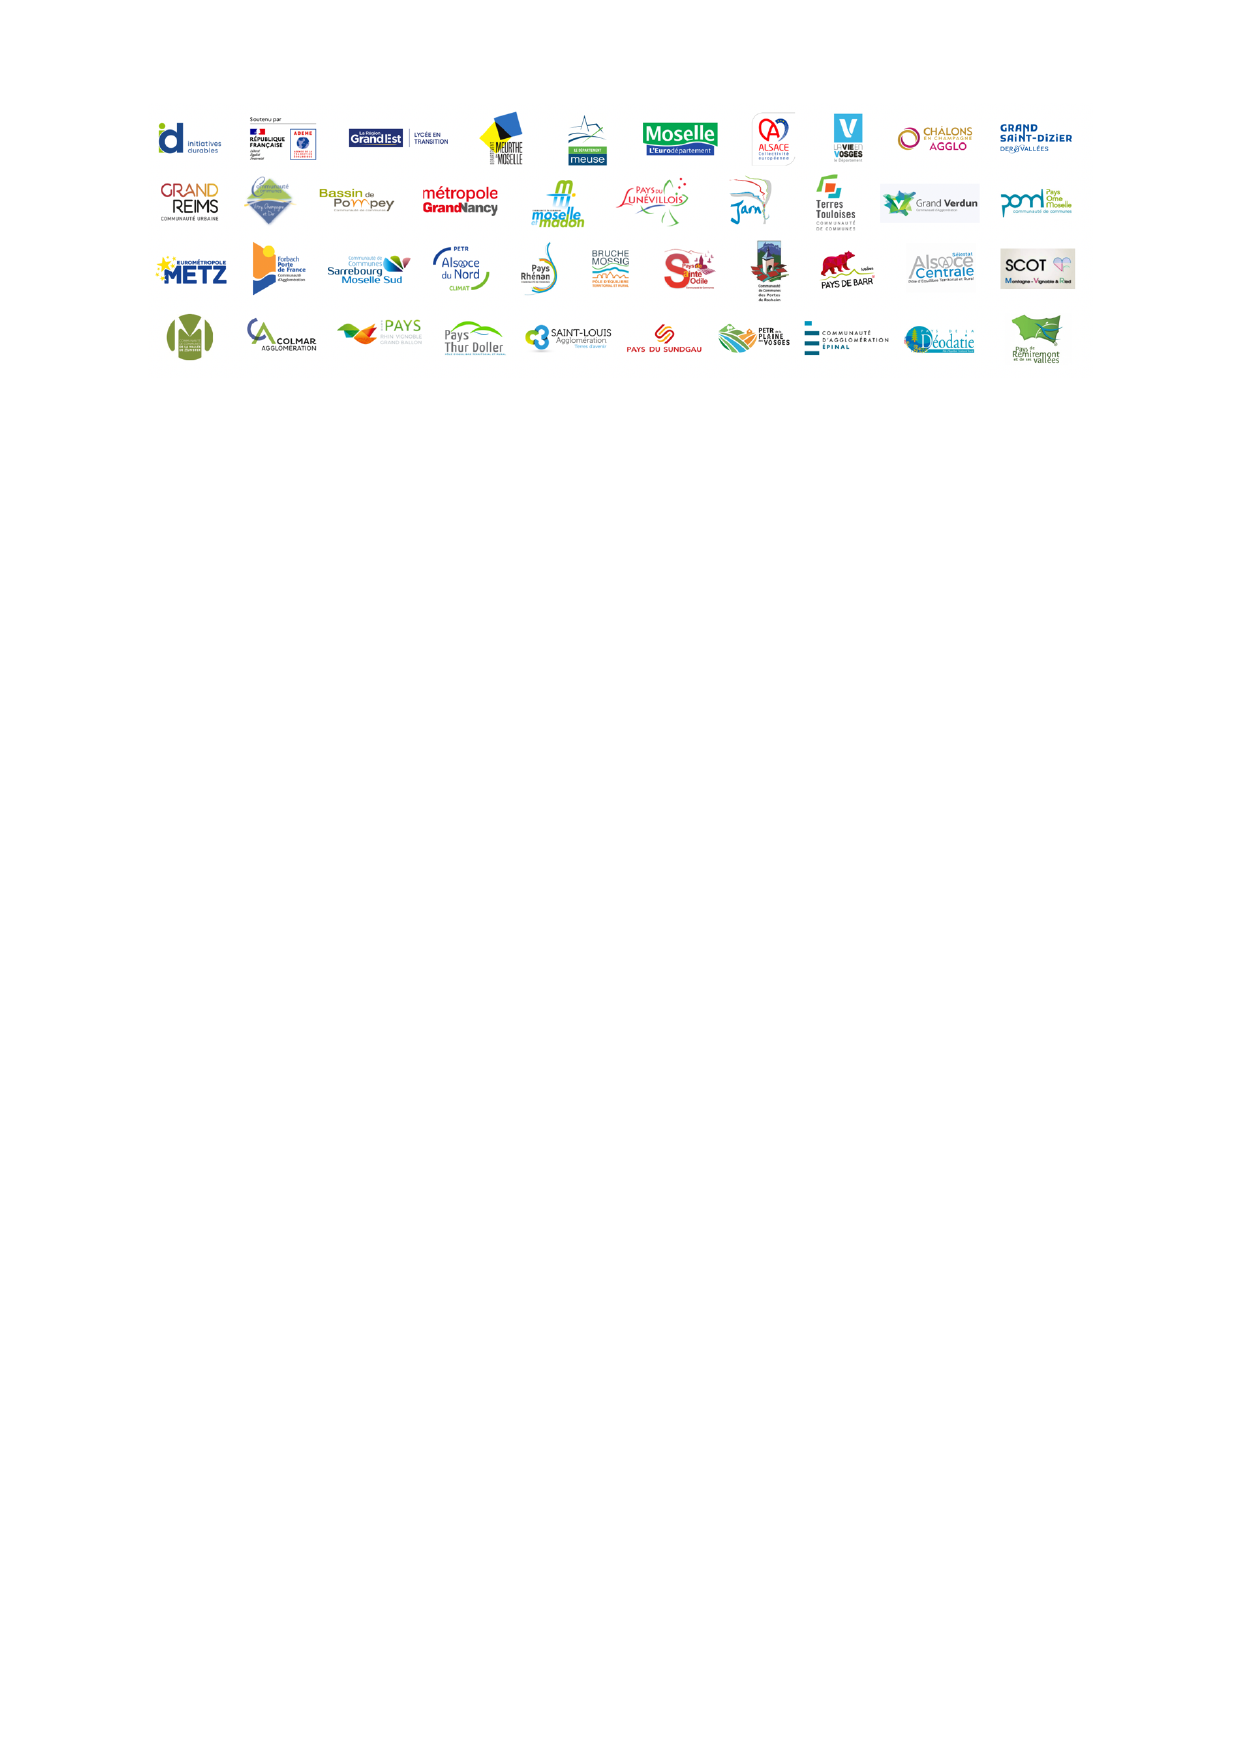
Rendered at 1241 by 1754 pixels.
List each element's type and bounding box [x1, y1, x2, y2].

picture [147, 103, 1093, 378]
